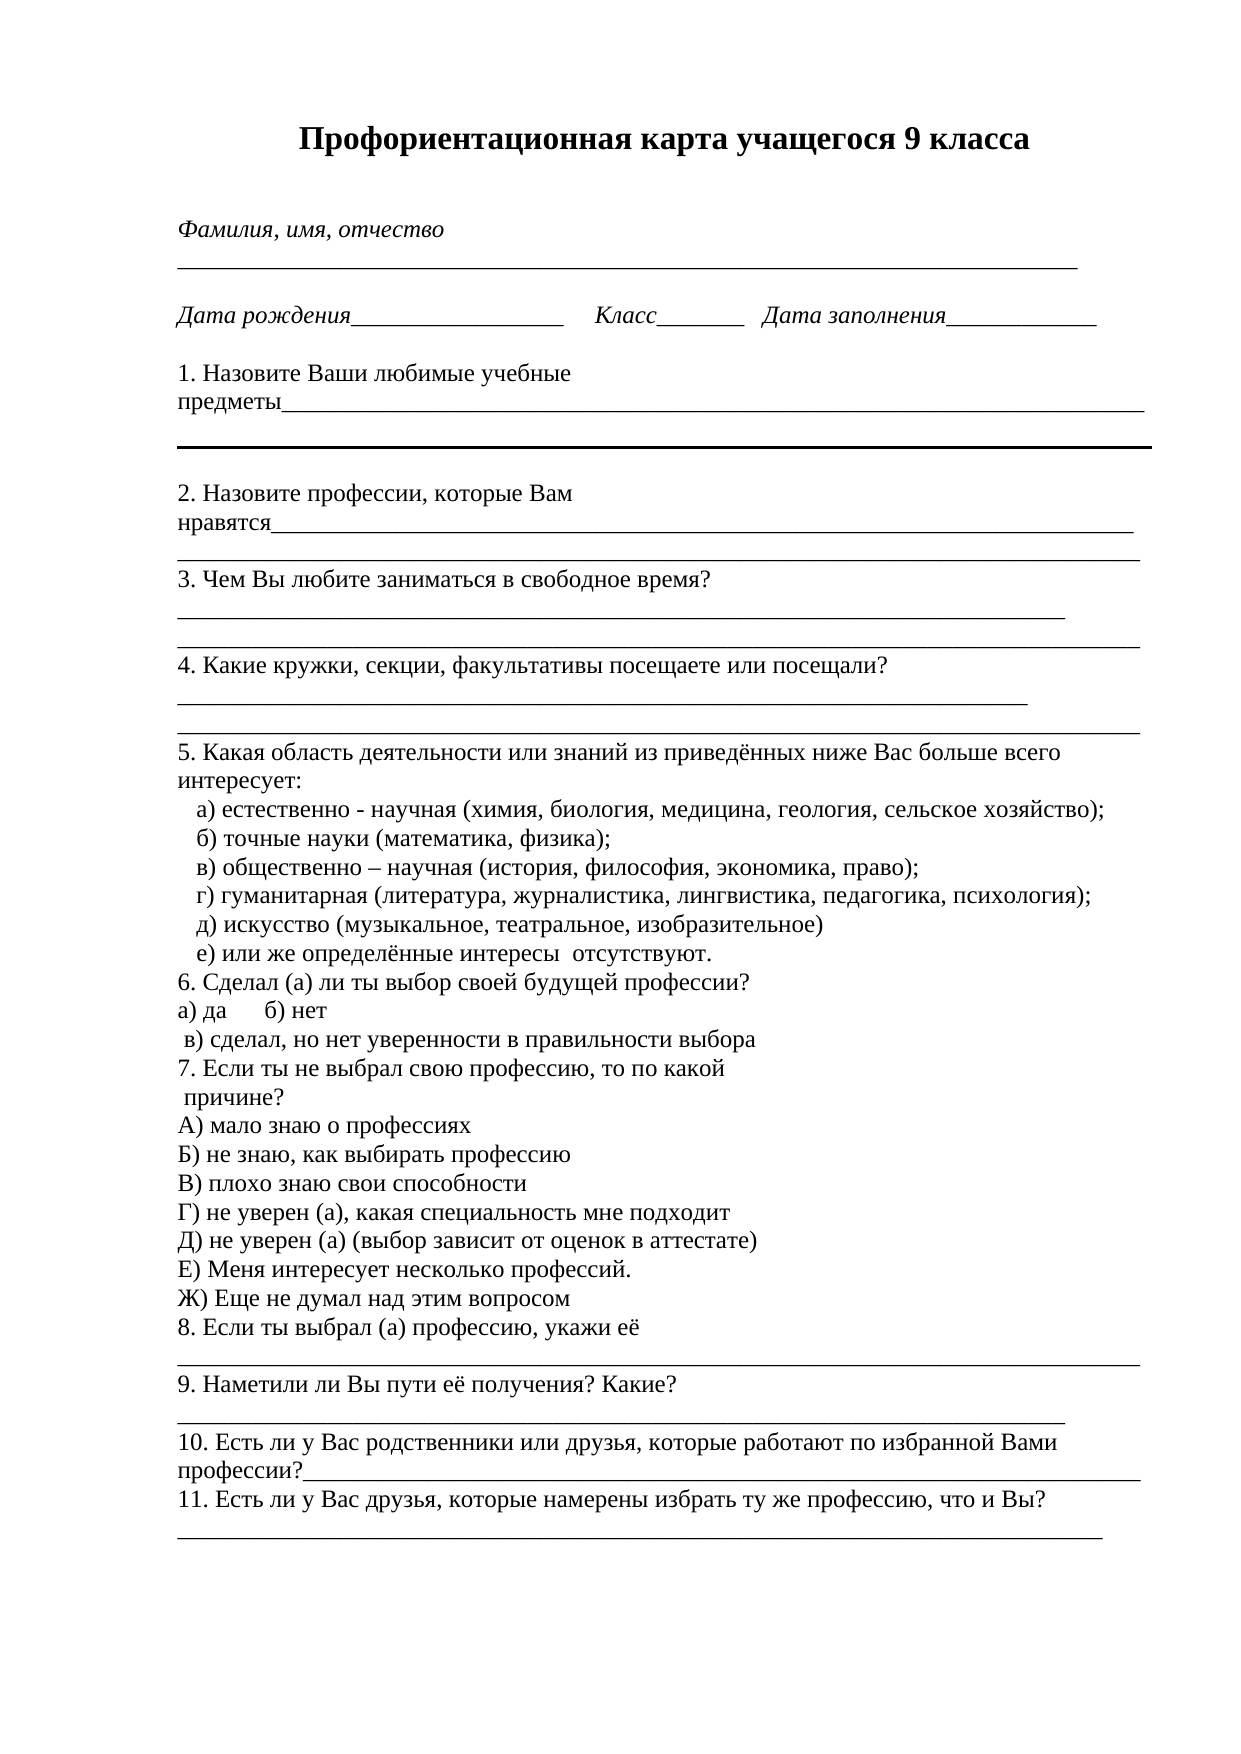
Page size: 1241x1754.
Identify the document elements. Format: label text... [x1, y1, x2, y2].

text в) общественно – научная (история, философия, экономика, право); [177, 852, 1152, 880]
text В) плохо знаю свои способности [177, 1168, 1152, 1197]
text б) точные науки (математика, физика); [177, 823, 1152, 852]
title Профориентационная карта учащегося 9 класса [177, 118, 1152, 156]
text Е) Меня интересует несколько профессий. [177, 1254, 1152, 1283]
text Б) не знаю, как выбирать профессию [177, 1139, 1152, 1168]
text 11. Есть ли у Вас друзья, которые намерены избрать ту же профессию, что и Вы?__________________________________________________________________________ [177, 1484, 1152, 1542]
text 7. Если ты не выбрал свою профессию, то по какой [177, 1053, 1152, 1082]
text в) сделал, но нет уверенности в правильности выбора [177, 1024, 1152, 1053]
text 1. Назовите Ваши любимые учебные предметы_____________________________________________________________________ [177, 358, 1152, 415]
text А) мало знаю о профессиях [177, 1110, 1152, 1139]
text Д) не уверен (а) (выбор зависит от оценок в аттестате) [177, 1225, 1152, 1254]
text а) да б) нет [177, 995, 1152, 1024]
text _____________________________________________________________________________ [177, 535, 1152, 564]
text 3. Чем Вы любите заниматься в свободное время?_______________________________________________________________________ [177, 564, 1152, 622]
text а) естественно - научная (химия, биология, медицина, геология, сельское хозяйство); [177, 794, 1152, 823]
text Дата рождения_________________ Класс_______ Дата заполнения____________ [177, 300, 1152, 329]
text 6. Сделал (а) ли ты выбор своей будущей профессии? [177, 967, 1152, 995]
text _____________________________________________________________________________ [177, 708, 1152, 737]
text Фамилия, имя, отчество ________________________________________________________________________ [177, 214, 1152, 271]
text Ж) Еще не думал над этим вопросом [177, 1283, 1152, 1312]
text г) гуманитарная (литература, журналистика, лингвистика, педагогика, психология); [177, 880, 1152, 909]
text е) или же определённые интересы отсутствуют. [177, 938, 1152, 967]
text 4. Какие кружки, секции, факультативы посещаете или посещали?____________________________________________________________________ [177, 650, 1152, 708]
text 8. Если ты выбрал (а) профессию, укажи её _____________________________________________________________________________ [177, 1312, 1152, 1369]
text 2. Назовите профессии, которые Вам нравятся_____________________________________________________________________ [177, 478, 1152, 535]
text 9. Наметили ли Вы пути её получения? Какие?_______________________________________________________________________ [177, 1369, 1152, 1427]
text д) искусство (музыкальное, театральное, изобразительное) [177, 909, 1152, 938]
text _____________________________________________________________________________ [177, 622, 1152, 650]
text 10. Есть ли у Вас родственники или друзья, которые работают по избранной Вами профессии?___________________________________________________________________ [177, 1427, 1152, 1484]
text 5. Какая область деятельности или знаний из приведённых ниже Вас больше всего интересует: [177, 737, 1152, 794]
text Г) не уверен (а), какая специальность мне подходит [177, 1197, 1152, 1225]
text причине? [177, 1082, 1152, 1110]
